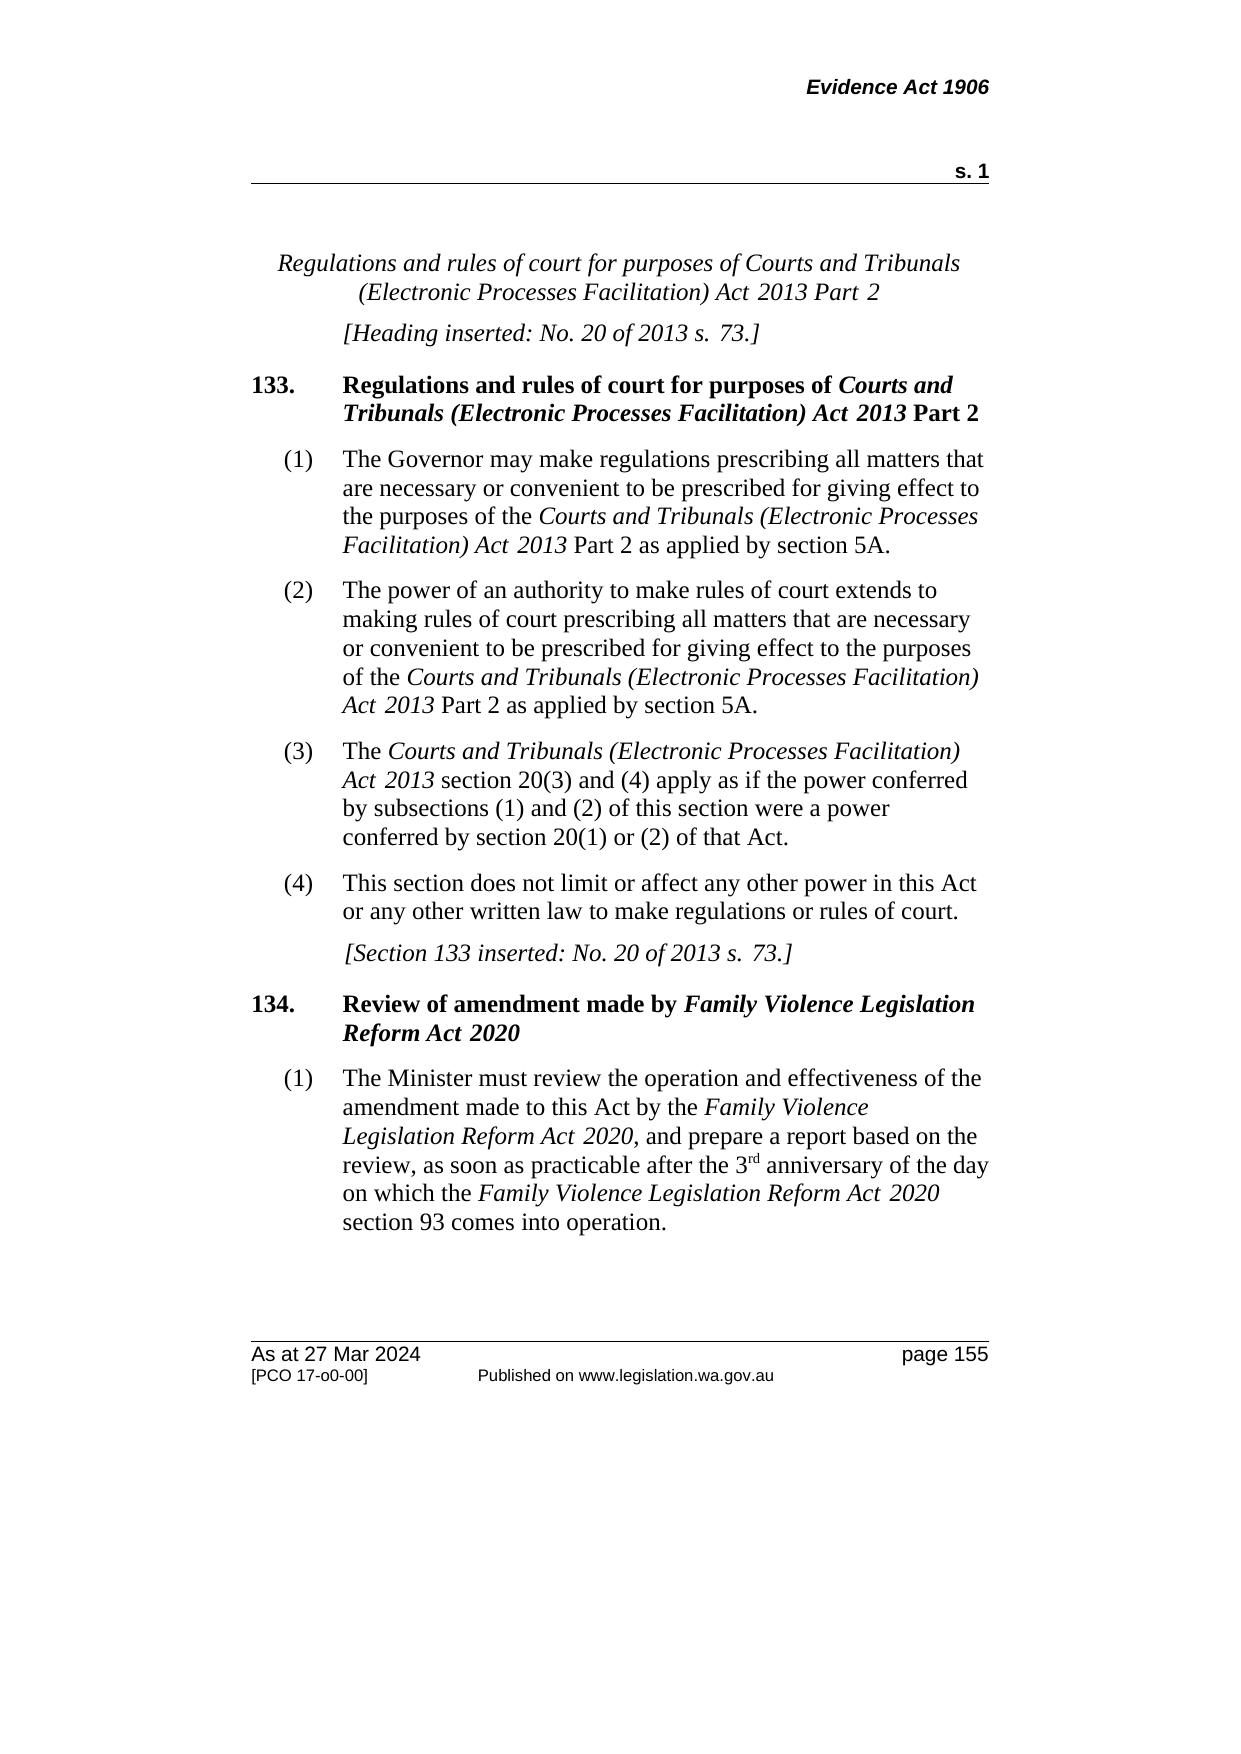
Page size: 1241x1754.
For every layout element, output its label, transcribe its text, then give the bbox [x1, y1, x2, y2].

subtitle 133. Regulations and rules of court for purposes of Courts and Tribunals (Electronic Processes Facilitation) Act 2013 Part 2 [251, 370, 989, 427]
subtitle [Heading inserted: No. 20 of 2013 s. 73.] [251, 318, 989, 347]
text (1) The Governor may make regulations prescribing all matters that are necessary or convenient to be prescribed for giving effect to the purposes of the Courts and Tribunals (Electronic Processes Facilitation) Act 2013 Part 2 as applied by section 5A. [251, 444, 989, 559]
subtitle Regulations and rules of court for purposes of Courts and Tribunals (Electronic Processes Facilitation) Act 2013 Part 2 [251, 248, 989, 306]
text (3) The Courts and Tribunals (Electronic Processes Facilitation) Act 2013 section 20(3) and (4) apply as if the power conferred by subsections (1) and (2) of this section were a power conferred by section 20(1) or (2) of that Act. [251, 736, 989, 851]
subtitle 134. Review of amendment made by Family Violence Legislation Reform Act 2020 [251, 989, 989, 1047]
text (1) The Minister must review the operation and effectiveness of the amendment made to this Act by the Family Violence Legislation Reform Act 2020, and prepare a report based on the review, as soon as practicable after the 3rd anniversary of the day on which the Family Violence Legislation Reform Act 2020 section 93 comes into operation. [251, 1063, 989, 1236]
text (4) This section does not limit or affect any other power in this Act or any other written law to make regulations or rules of court. [251, 868, 989, 925]
text (2) The power of an authority to make rules of court extends to making rules of court prescribing all matters that are necessary or convenient to be prescribed for giving effect to the purposes of the Courts and Tribunals (Electronic Processes Facilitation) Act 2013 Part 2 as applied by section 5A. [251, 576, 989, 719]
text [Section 133 inserted: No. 20 of 2013 s. 73.] [251, 938, 989, 966]
